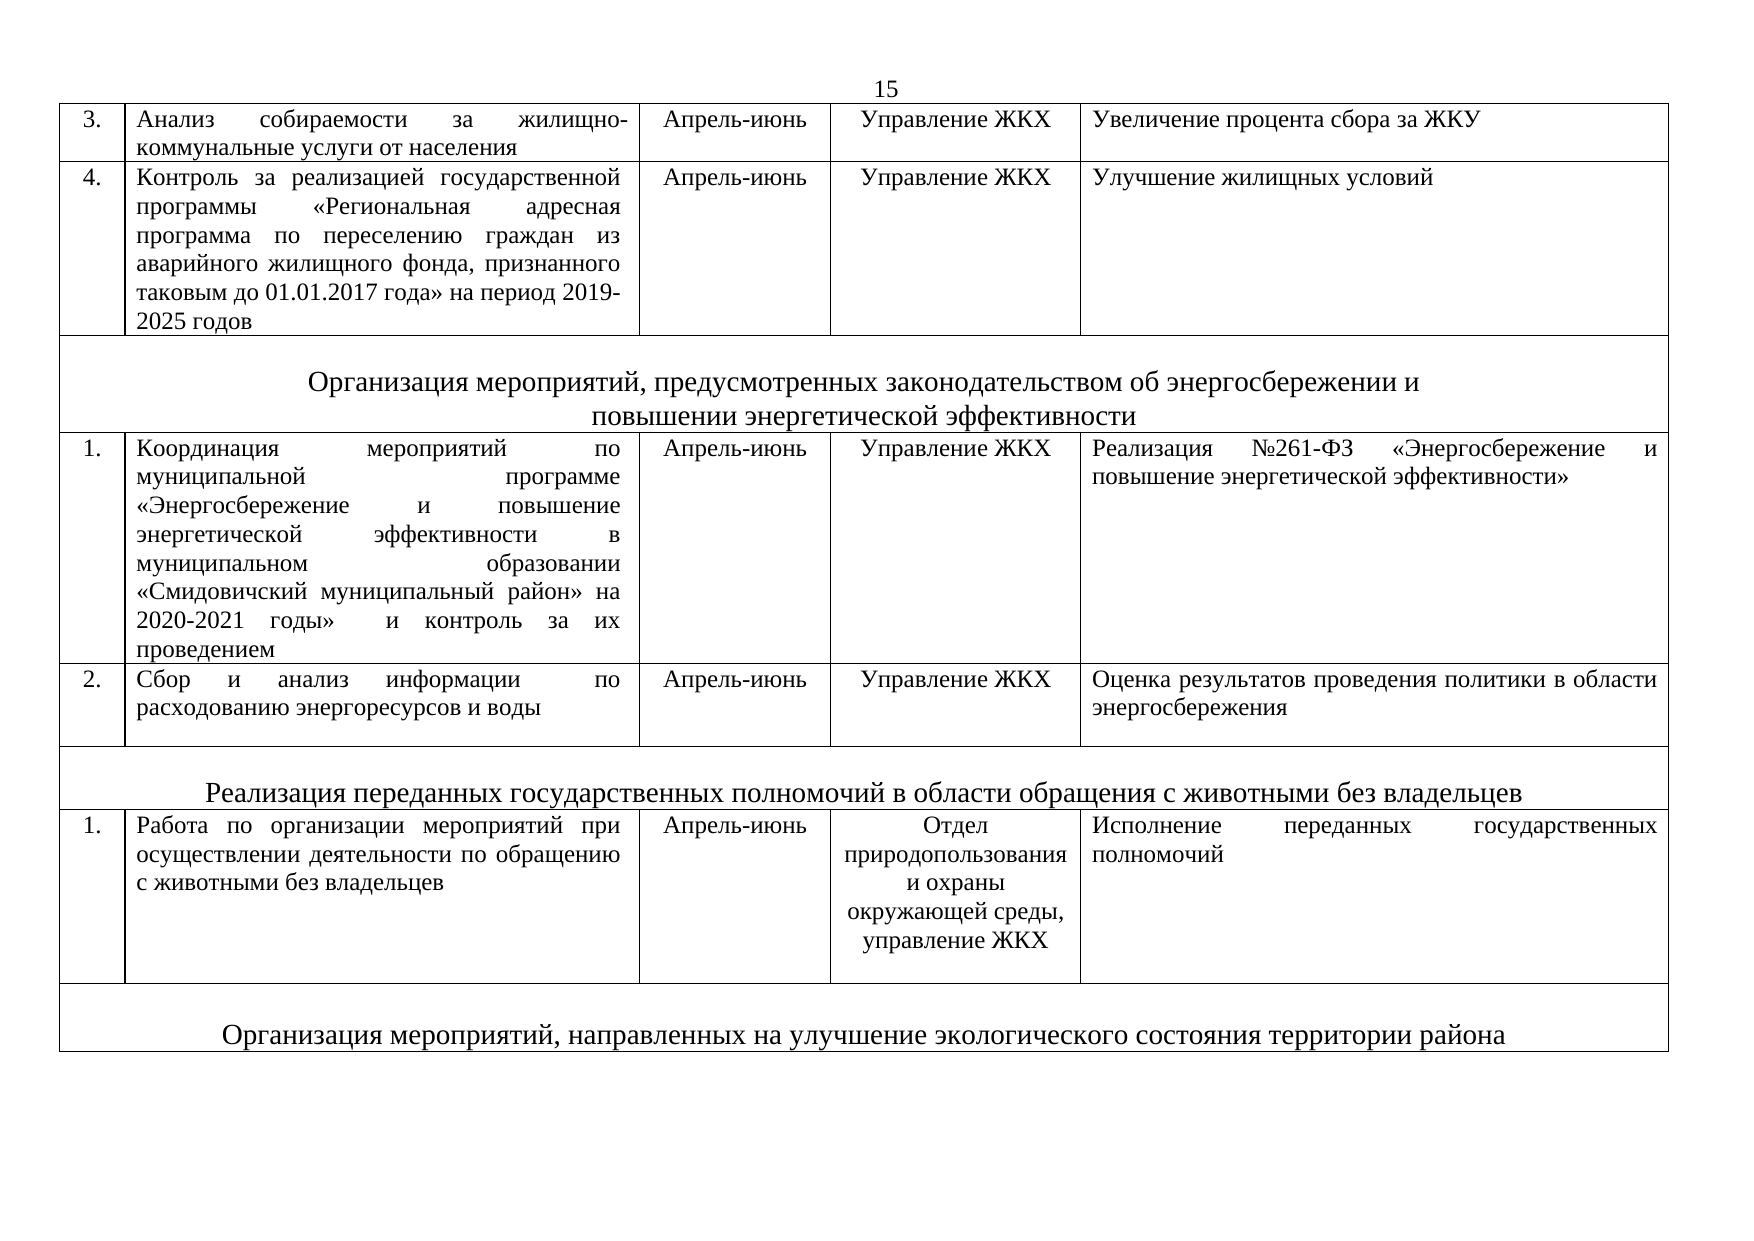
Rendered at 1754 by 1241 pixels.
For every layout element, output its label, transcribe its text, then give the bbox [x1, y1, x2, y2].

table_cell Организация мероприятий, предусмотренных законодательством об энергосбережении и повышении энергетической эффективности [60, 336, 1668, 432]
table_cell Контроль за реализацией государственной программы «Региональная адресная программа по переселению граждан из аварийного жилищного фонда, признанного таковым до 01.01.2017 года» на период 2019-2025 годов [126, 162, 639, 335]
table_cell Управление ЖКХ [831, 433, 1080, 663]
table_cell Увеличение процента сбора за ЖКУ [1081, 104, 1668, 161]
table_cell Сбор и анализ информации по расходованию энергоресурсов и воды [126, 664, 639, 746]
table_cell 4. [60, 162, 124, 335]
table_cell Отдел природопользования и охраны окружающей среды, управление ЖКХ [831, 810, 1080, 982]
table_cell Координация мероприятий по муниципальной программе «Энергосбережение и повышение энергетической эффективности в муниципальном образовании «Смидовичский муниципальный район» на 2020-2021 годы» и контроль за их проведением [126, 433, 639, 663]
table_cell Работа по организации мероприятий при осуществлении деятельности по обращению с животными без владельцев [126, 810, 639, 982]
table_cell 1. [60, 810, 124, 982]
table_cell 1. [60, 433, 124, 663]
table_cell Управление ЖКХ [831, 162, 1080, 335]
table_cell Реализация №261-ФЗ «Энергосбережение и повышение энергетической эффективности» [1081, 433, 1668, 663]
table_cell Улучшение жилищных условий [1081, 162, 1668, 335]
table_cell Анализ собираемости за жилищно-коммунальные услуги от населения [126, 104, 639, 161]
table_cell Управление ЖКХ [831, 664, 1080, 746]
table_cell Апрель-июнь [640, 433, 830, 663]
table_cell Апрель-июнь [640, 810, 830, 982]
table_cell Оценка результатов проведения политики в области энергосбережения [1081, 664, 1668, 746]
table_cell 3. [60, 104, 124, 161]
table_cell Апрель-июнь [640, 664, 830, 746]
table_cell Апрель-июнь [640, 162, 830, 335]
table_cell Исполнение переданных государственных полномочий [1081, 810, 1668, 982]
table_cell Организация мероприятий, направленных на улучшение экологического состояния территории района [60, 984, 1668, 1051]
table_cell Реализация переданных государственных полномочий в области обращения с животными без владельцев [60, 747, 1668, 809]
table_cell Апрель-июнь [640, 104, 830, 161]
table_cell 2. [60, 664, 124, 746]
table_cell Управление ЖКХ [831, 104, 1080, 161]
